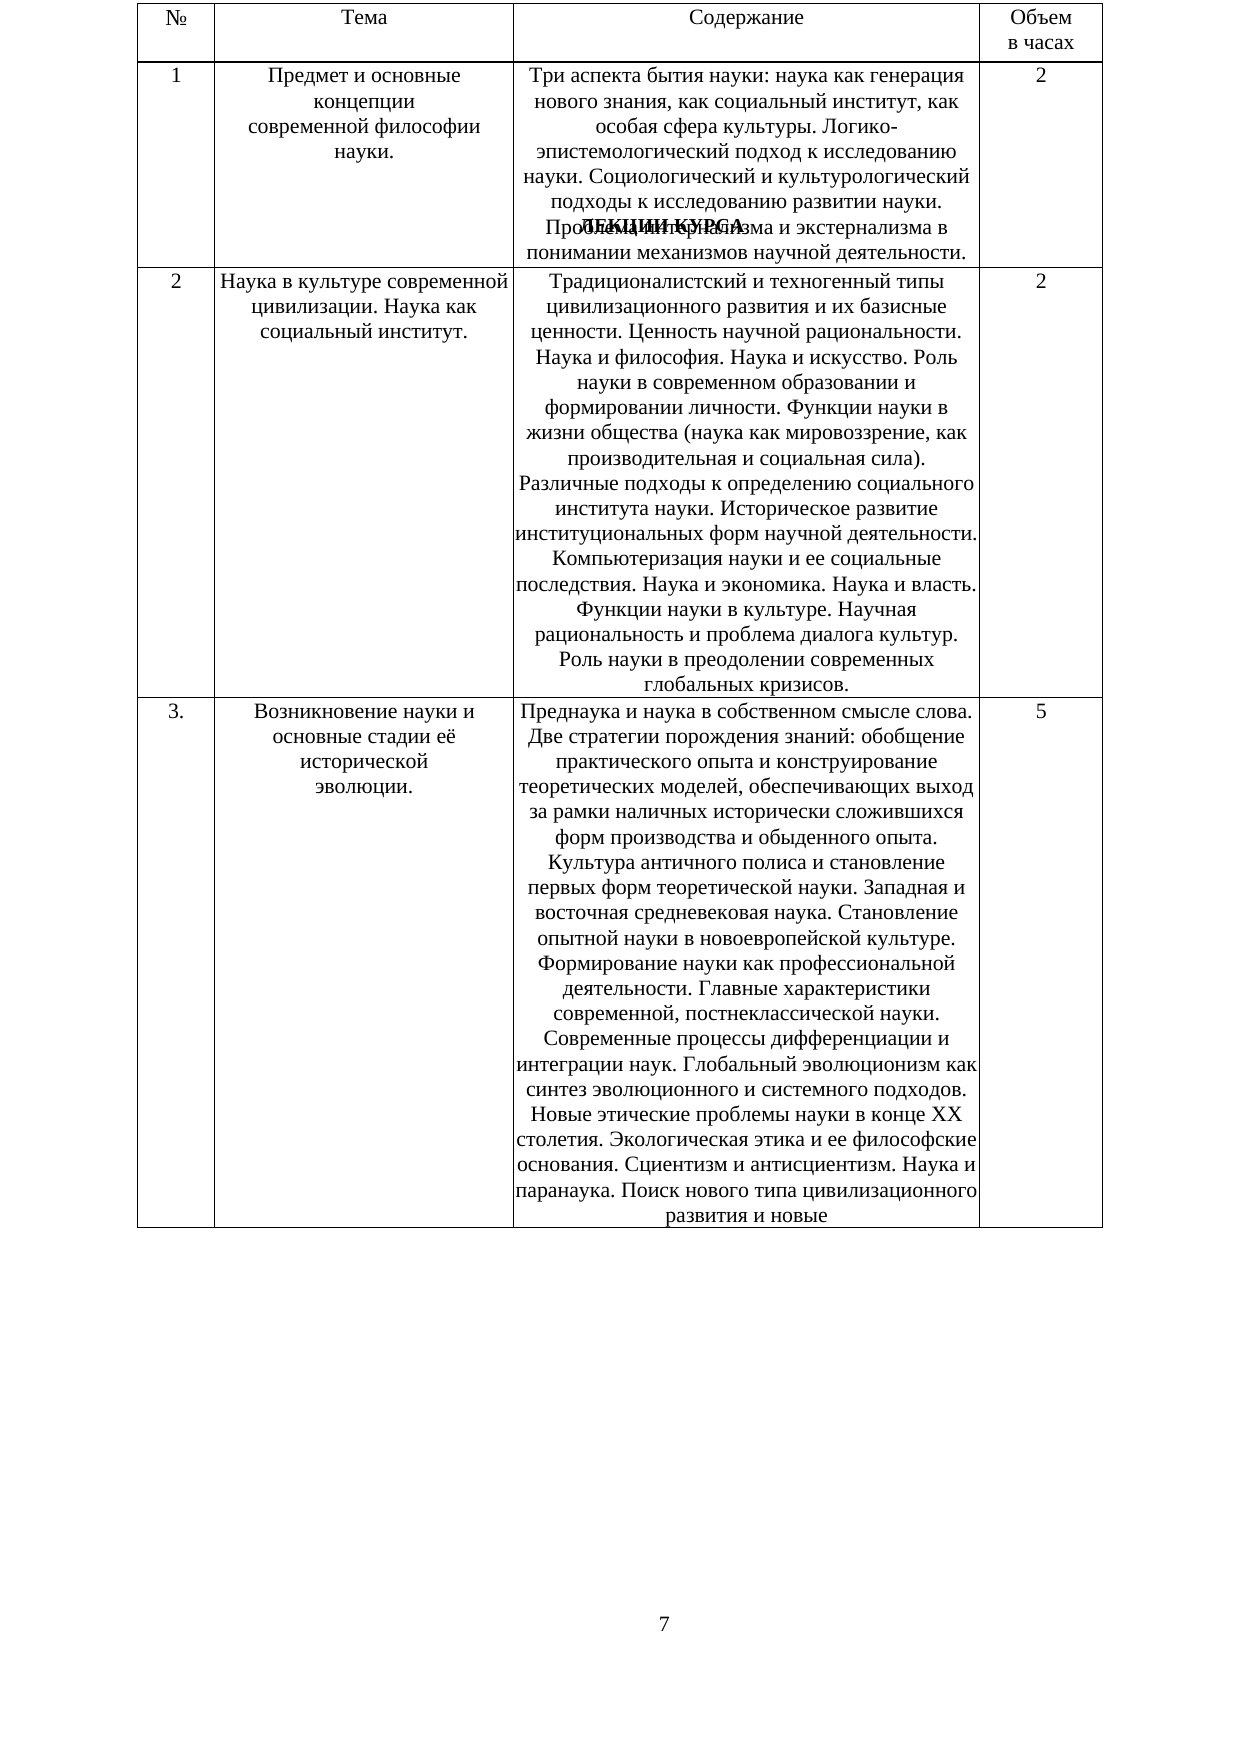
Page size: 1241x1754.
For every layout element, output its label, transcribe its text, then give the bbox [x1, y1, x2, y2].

table_cell 5 [980, 698, 1102, 1227]
table_cell Три аспекта бытия науки: наука как генерация нового знания, как социальный институт, как особая сфера культуры. Логико-эпистемологический подход к исследованию науки. Социологический и культурологический подходы к исследованию развитии науки. Проблема интернализма и экстернализма в понимании механизмов научной деятельности. [514, 63, 979, 267]
table_header Тема [215, 4, 513, 61]
table_cell 2 [980, 63, 1102, 267]
table_header № [138, 4, 214, 61]
table_cell Наука в культуре современной цивилизации. Наука как социальный институт. [215, 268, 513, 697]
table_cell 3. [138, 698, 214, 1227]
table_cell 1 [138, 63, 214, 267]
text ЛЕКЦИИ КУРСА [463, 214, 860, 237]
table_cell Возникновение науки и основные стадии её исторической эволюции. [215, 698, 513, 1227]
table_cell Предмет и основные концепции современной философии науки. [215, 63, 513, 267]
table_cell Преднаука и наука в собственном смысле слова. Две стратегии порождения знаний: обобщение практического опыта и конструирование теоретических моделей, обеспечивающих выход за рамки наличных исторически сложившихся форм производства и обыденного опыта. Культура античного полиса и становление первых форм теоретической науки. Западная и восточная средневековая наука. Становление опытной науки в новоевропейской культуре. Формирование науки как профессиональной деятельности. Главные характеристики современной, постнеклассической науки. Современные процессы дифференциации и интеграции наук. Глобальный эволюционизм как синтез эволюционного и системного подходов. Новые этические проблемы науки в конце XX столетия. Экологическая этика и ее философские основания. Сциентизм и антисциентизм. Наука и паранаука. Поиск нового типа цивилизационного развития и новые [514, 698, 979, 1227]
table_header Содержание [514, 4, 979, 61]
table_cell 2 [138, 268, 214, 697]
table_cell Традиционалистский и техногенный типы цивилизационного развития и их базисные ценности. Ценность научной рациональности. Наука и философия. Наука и искусство. Роль науки в современном образовании и формировании личности. Функции науки в жизни общества (наука как мировоззрение, как производительная и социальная сила). Различные подходы к определению социального института науки. Историческое развитие институциональных форм научной деятельности. Компьютеризация науки и ее социальные последствия. Наука и экономика. Наука и власть. Функции науки в культуре. Научная рациональность и проблема диалога культур. Роль науки в преодолении современных глобальных кризисов. [514, 268, 979, 697]
table_header Объем в часах [980, 4, 1102, 61]
table_cell 2 [980, 268, 1102, 697]
